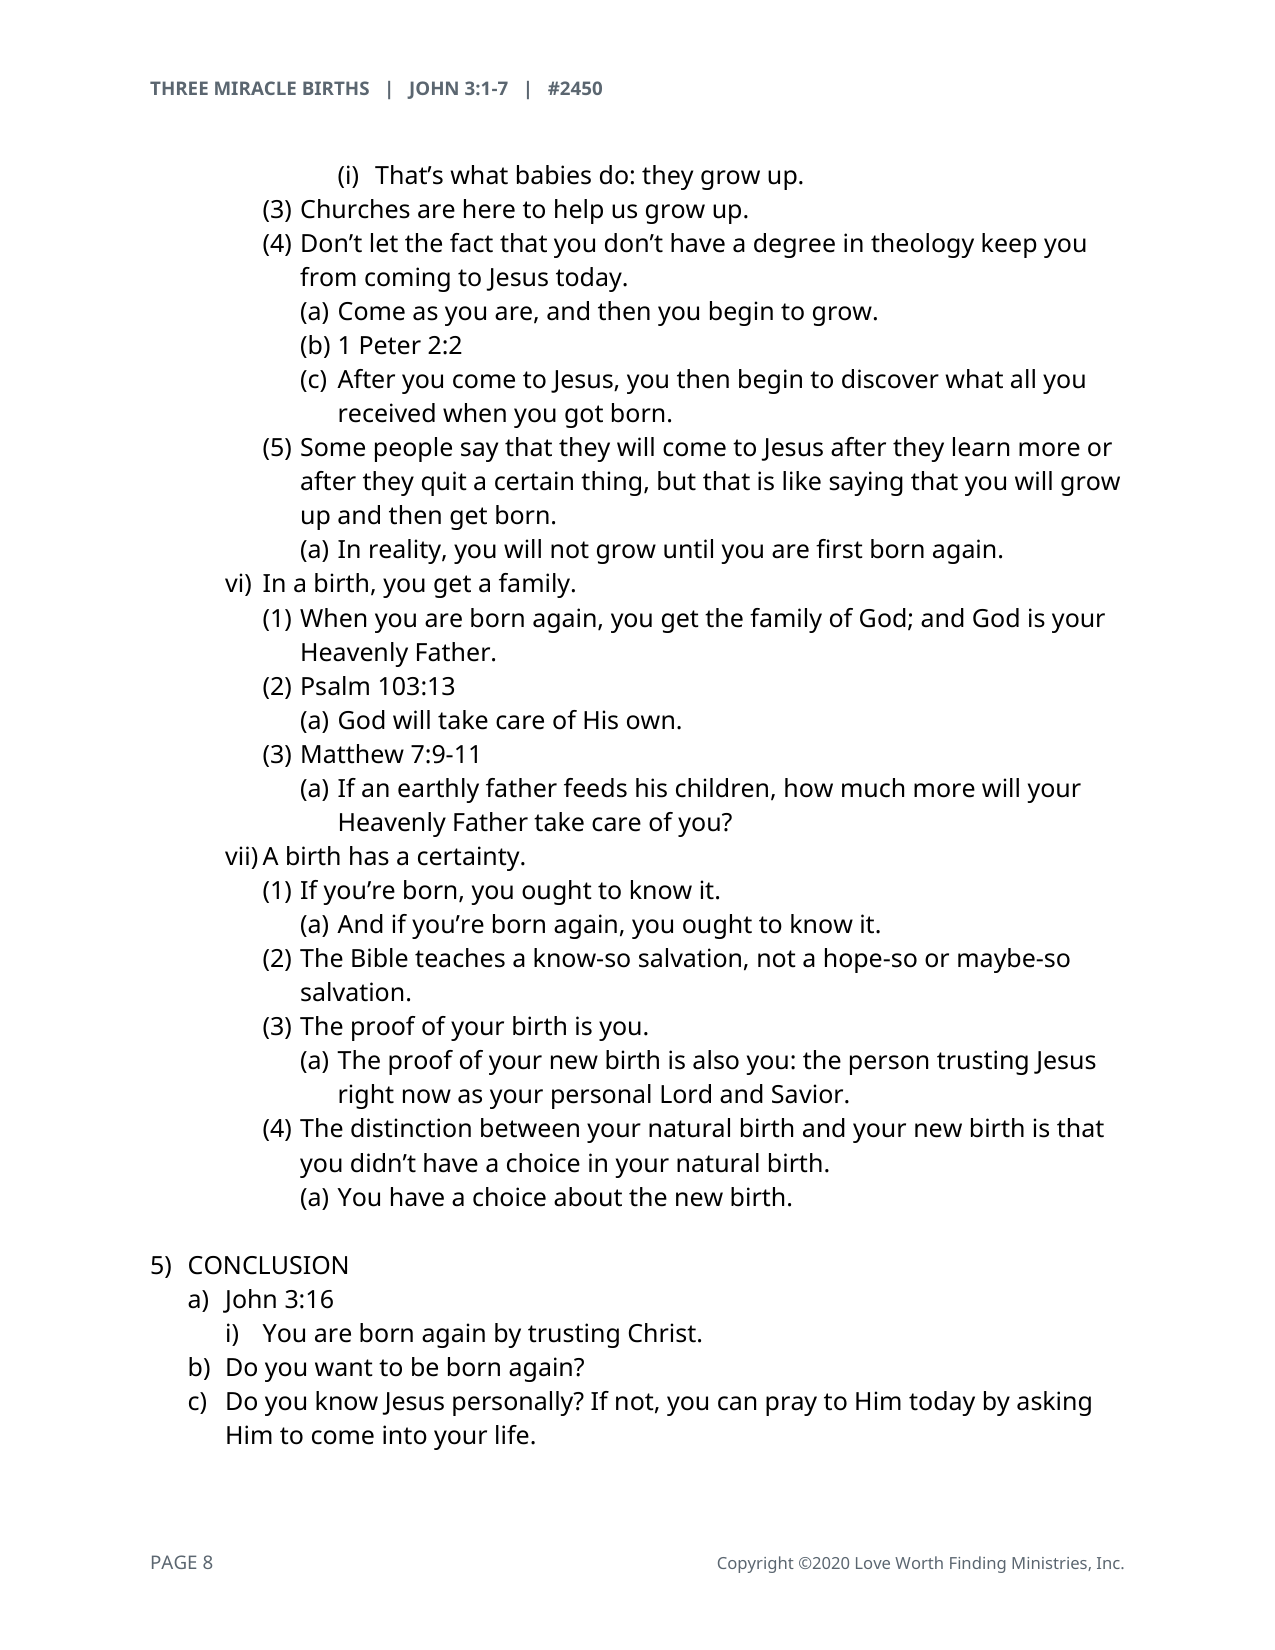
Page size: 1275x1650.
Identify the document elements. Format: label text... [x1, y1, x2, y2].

list If an earthly father feeds his children, how much more will your Heavenly Father take care of you? [300, 771, 1125, 839]
list The proof of your new birth is also you: the person trusting Jesus right now as your personal Lord and Savior. [300, 1043, 1125, 1111]
list If you’re born, you ought to know it. [262, 873, 1125, 907]
list In reality, you will not grow until you are first born again. [300, 532, 1125, 566]
list In a birth, you get a family. [225, 566, 1125, 600]
list When you are born again, you get the family of God; and God is your Heavenly Father. [262, 600, 1125, 668]
list After you come to Jesus, you then begin to discover what all you received when you got born. [300, 362, 1125, 430]
list Psalm 103:13 [262, 668, 1125, 702]
list Don’t let the fact that you don’t have a degree in theology keep you from coming to Jesus today. [262, 226, 1125, 294]
list John 3:16 [187, 1281, 1125, 1316]
list The Bible teaches a know-so salvation, not a hope-so or maybe-so salvation. [262, 941, 1125, 1009]
list 1 Peter 2:2 [300, 328, 1125, 362]
list CONCLUSION [150, 1247, 1125, 1281]
list You are born again by trusting Christ. [225, 1316, 1125, 1349]
list God will take care of His own. [300, 702, 1125, 736]
list Do you know Jesus personally? If not, you can pray to Him today by asking Him to come into your life. [187, 1384, 1125, 1452]
list Churches are here to help us grow up. [262, 191, 1125, 226]
list Do you want to be born again? [187, 1349, 1125, 1384]
list You have a choice about the new birth. [300, 1179, 1125, 1213]
list Some people say that they will come to Jesus after they learn more or after they quit a certain thing, but that is like saying that you will grow up and then get born. [262, 430, 1125, 532]
list A birth has a certainty. [225, 839, 1125, 873]
list The proof of your birth is you. [262, 1009, 1125, 1043]
list And if you’re born again, you ought to know it. [300, 907, 1125, 941]
list Come as you are, and then you begin to grow. [300, 294, 1125, 328]
list Matthew 7:9-11 [262, 736, 1125, 771]
list That’s what babies do: they grow up. [337, 157, 1125, 191]
list The distinction between your natural birth and your new birth is that you didn’t have a choice in your natural birth. [262, 1111, 1125, 1179]
